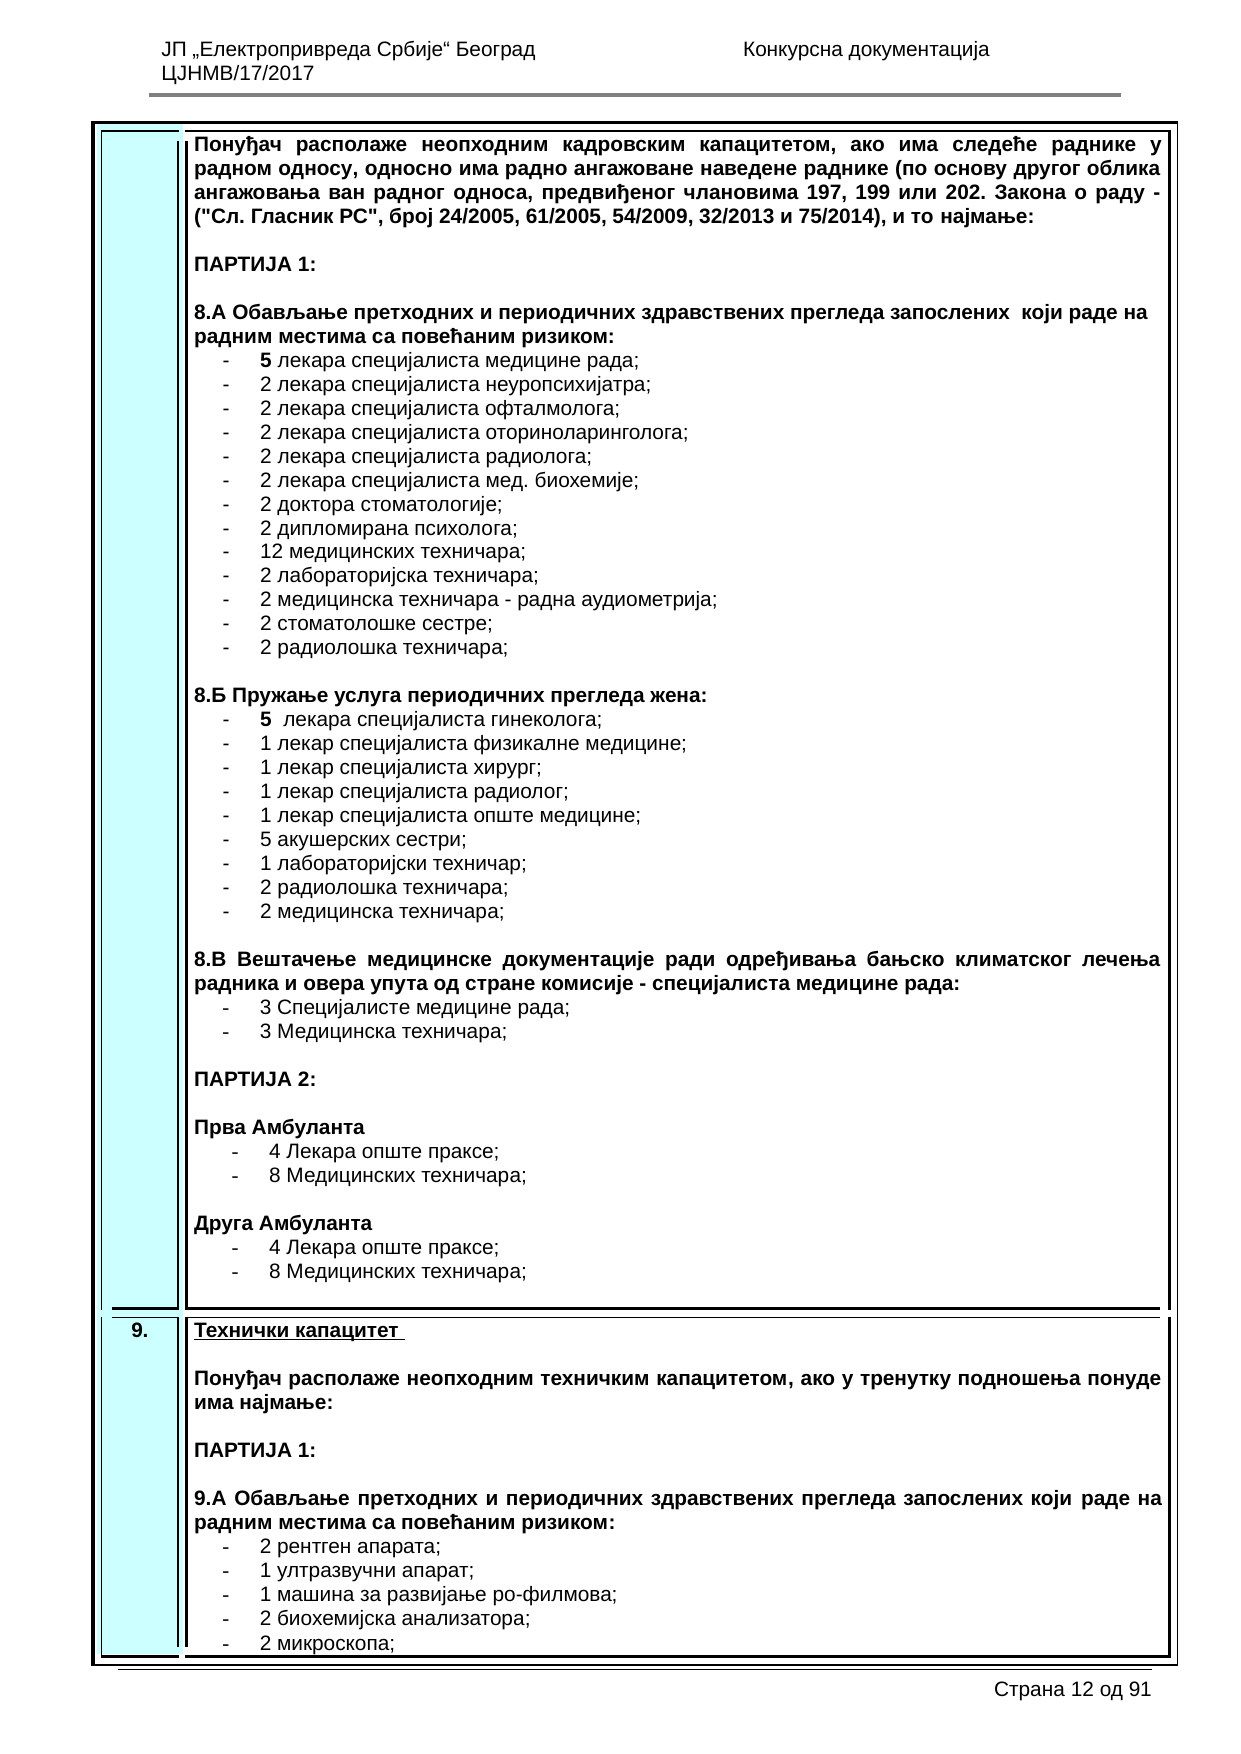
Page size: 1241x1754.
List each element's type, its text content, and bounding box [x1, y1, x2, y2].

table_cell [183, 1307, 1173, 1654]
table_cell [183, 124, 1173, 1307]
table_cell 9. [97, 1307, 183, 1654]
table_cell 8. [97, 124, 183, 1307]
